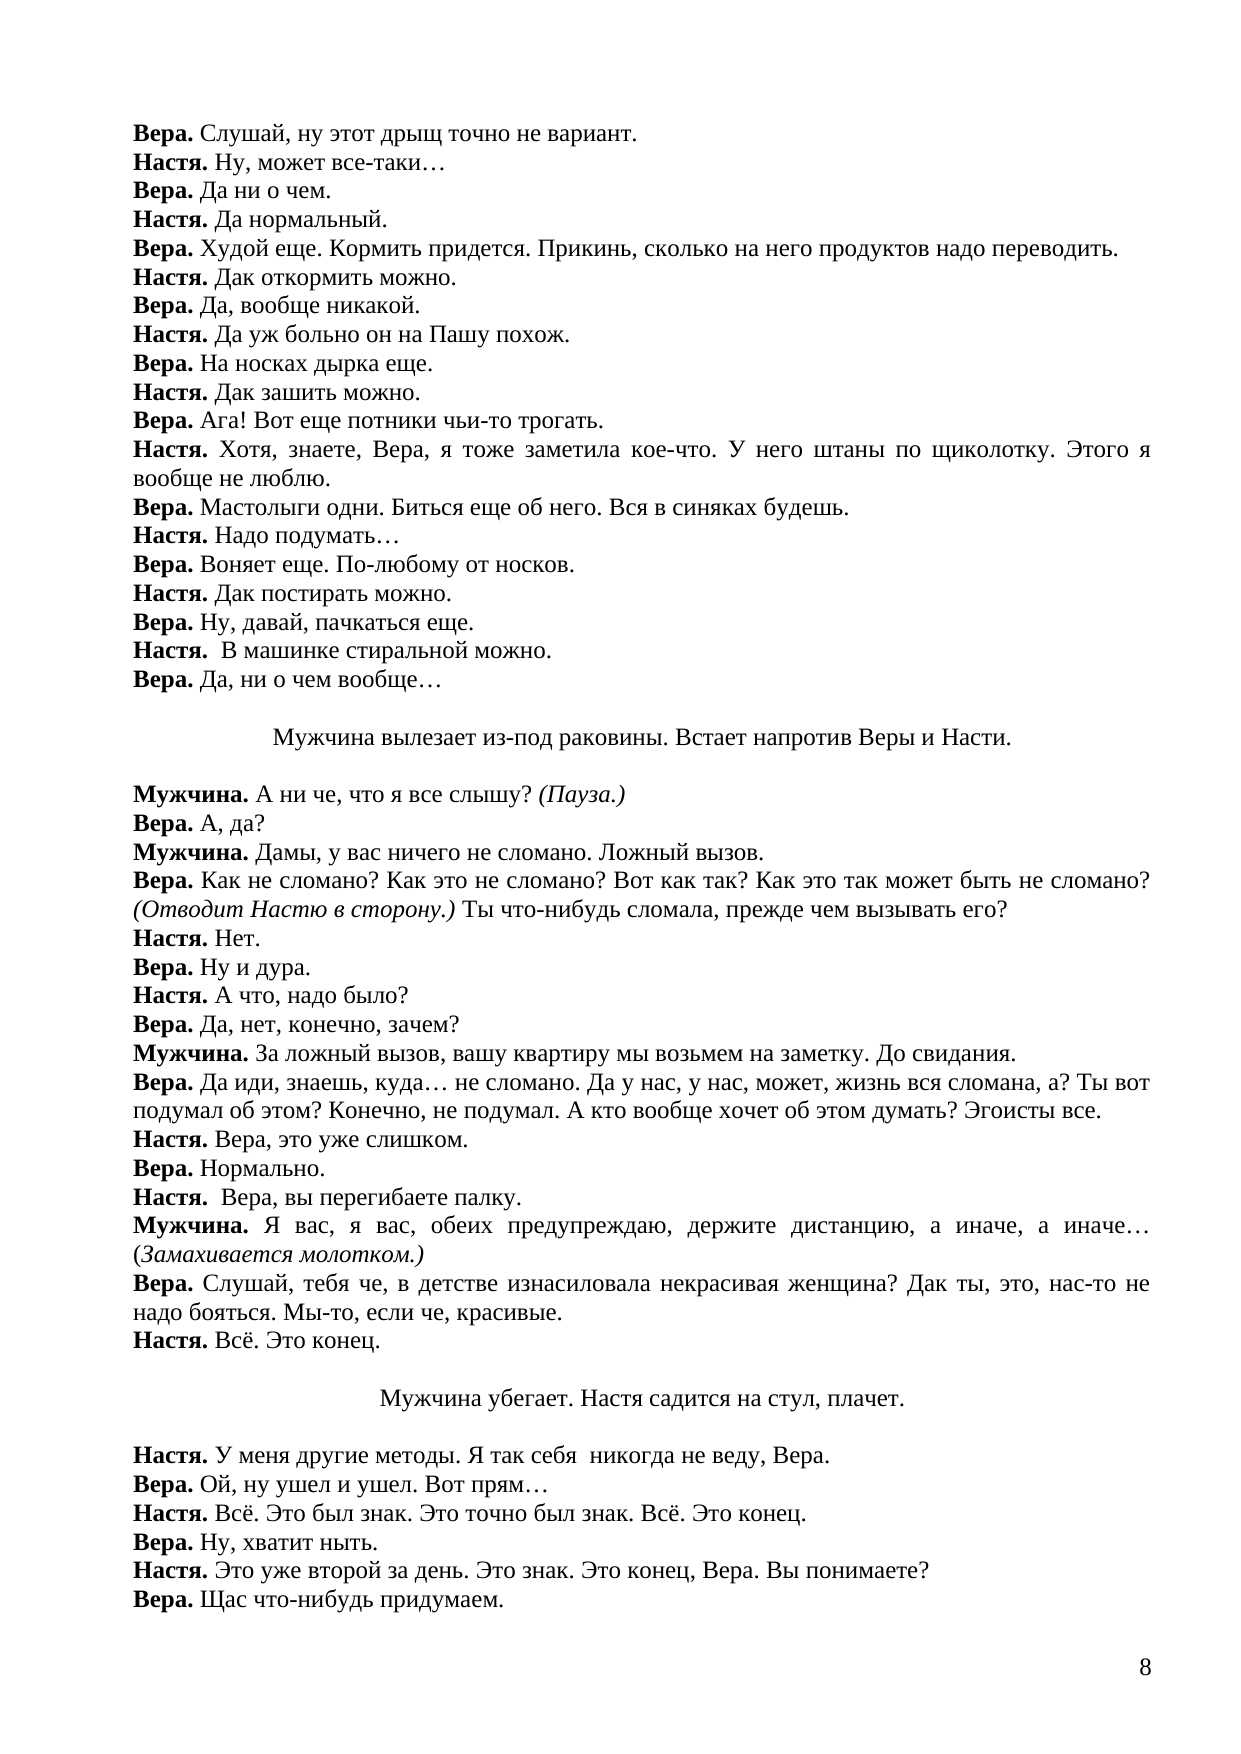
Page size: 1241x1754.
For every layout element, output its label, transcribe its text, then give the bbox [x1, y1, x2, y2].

text Настя. Вера, это уже слишком. [133, 1124, 1152, 1153]
text Настя. У меня другие методы. Я так себя никогда не веду, Вера. [133, 1441, 1152, 1469]
text Вера. Нормально. [133, 1153, 1152, 1182]
text Настя. Дак постирать можно. [133, 578, 1152, 607]
text Вера. Худой еще. Кормить придется. Прикинь, сколько на него продуктов надо переводить. [133, 233, 1152, 262]
text Настя. Да уж больно он на Пашу похож. [133, 319, 1152, 348]
text Настя. Дак зашить можно. [133, 377, 1152, 406]
text Вера. Ну, давай, пачкаться еще. [133, 607, 1152, 636]
text Вера. На носках дырка еще. [133, 348, 1152, 377]
text Мужчина. Дамы, у вас ничего не сломано. Ложный вызов. [133, 837, 1152, 866]
text Вера. Слушай, тебя че, в детстве изнасиловала некрасивая женщина? Дак ты, это, нас-то не надо бояться. Мы-то, если че, красивые. [133, 1268, 1152, 1326]
text Настя. Ну, может все-таки… [133, 147, 1152, 176]
text Настя. Да нормальный. [133, 204, 1152, 233]
text Мужчина. За ложный вызов, вашу квартиру мы возьмем на заметку. До свидания. [133, 1038, 1152, 1067]
text Настя. Нет. [133, 923, 1152, 952]
text Вера. Да, ни о чем вообще… [133, 664, 1152, 693]
text Мужчина. А ни че, что я все слышу? (Пауза.) [133, 779, 1152, 808]
text Вера. Ну, хватит ныть. [133, 1527, 1152, 1556]
text Настя. Надо подумать… [133, 521, 1152, 549]
text Настя. А что, надо было? [133, 981, 1152, 1009]
text Вера. Да ни о чем. [133, 176, 1152, 204]
text Вера. Да иди, знаешь, куда… не сломано. Да у нас, у нас, может, жизнь вся сломана, а? Ты вот подумал об этом? Конечно, не подумал. А кто вообще хочет об этом думать? Эгоисты все. [133, 1067, 1152, 1124]
text Вера. Воняет еще. По-любому от носков. [133, 549, 1152, 578]
text Мужчина. Я вас, я вас, обеих предупреждаю, держите дистанцию, а иначе, а иначе… (Замахивается молотком.) [133, 1211, 1152, 1268]
text Вера. Щас что-нибудь придумаем. [133, 1584, 1152, 1613]
text Вера. Слушай, ну этот дрыщ точно не вариант. [133, 118, 1152, 147]
text Настя. В машинке стиральной можно. [133, 636, 1152, 664]
text Настя. Дак откормить можно. [133, 262, 1152, 291]
text Настя. Вера, вы перегибаете палку. [133, 1182, 1152, 1211]
text Вера. А, да? [133, 808, 1152, 837]
text Настя. Всё. Это был знак. Это точно был знак. Всё. Это конец. [133, 1498, 1152, 1527]
text Вера. Мастолыги одни. Биться еще об него. Вся в синяках будешь. [133, 492, 1152, 521]
text Вера. Ну и дура. [133, 952, 1152, 981]
text Вера. Ой, ну ушел и ушел. Вот прям… [133, 1469, 1152, 1498]
text Мужчина убегает. Настя садится на стул, плачет. [133, 1383, 1152, 1412]
text Мужчина вылезает из-под раковины. Встает напротив Веры и Насти. [133, 722, 1152, 751]
text Вера. Ага! Вот еще потники чьи-то трогать. [133, 406, 1152, 434]
text Настя. Всё. Это конец. [133, 1326, 1152, 1354]
text Настя. Хотя, знаете, Вера, я тоже заметила кое-что. У него штаны по щиколотку. Этого я вообще не люблю. [133, 434, 1152, 492]
text Вера. Да, нет, конечно, зачем? [133, 1009, 1152, 1038]
text Вера. Как не сломано? Как это не сломано? Вот как так? Как это так может быть не сломано? (Отводит Настю в сторону.) Ты что-нибудь сломала, прежде чем вызывать его? [133, 866, 1152, 923]
text Настя. Это уже второй за день. Это знак. Это конец, Вера. Вы понимаете? [133, 1556, 1152, 1584]
text Вера. Да, вообще никакой. [133, 291, 1152, 319]
